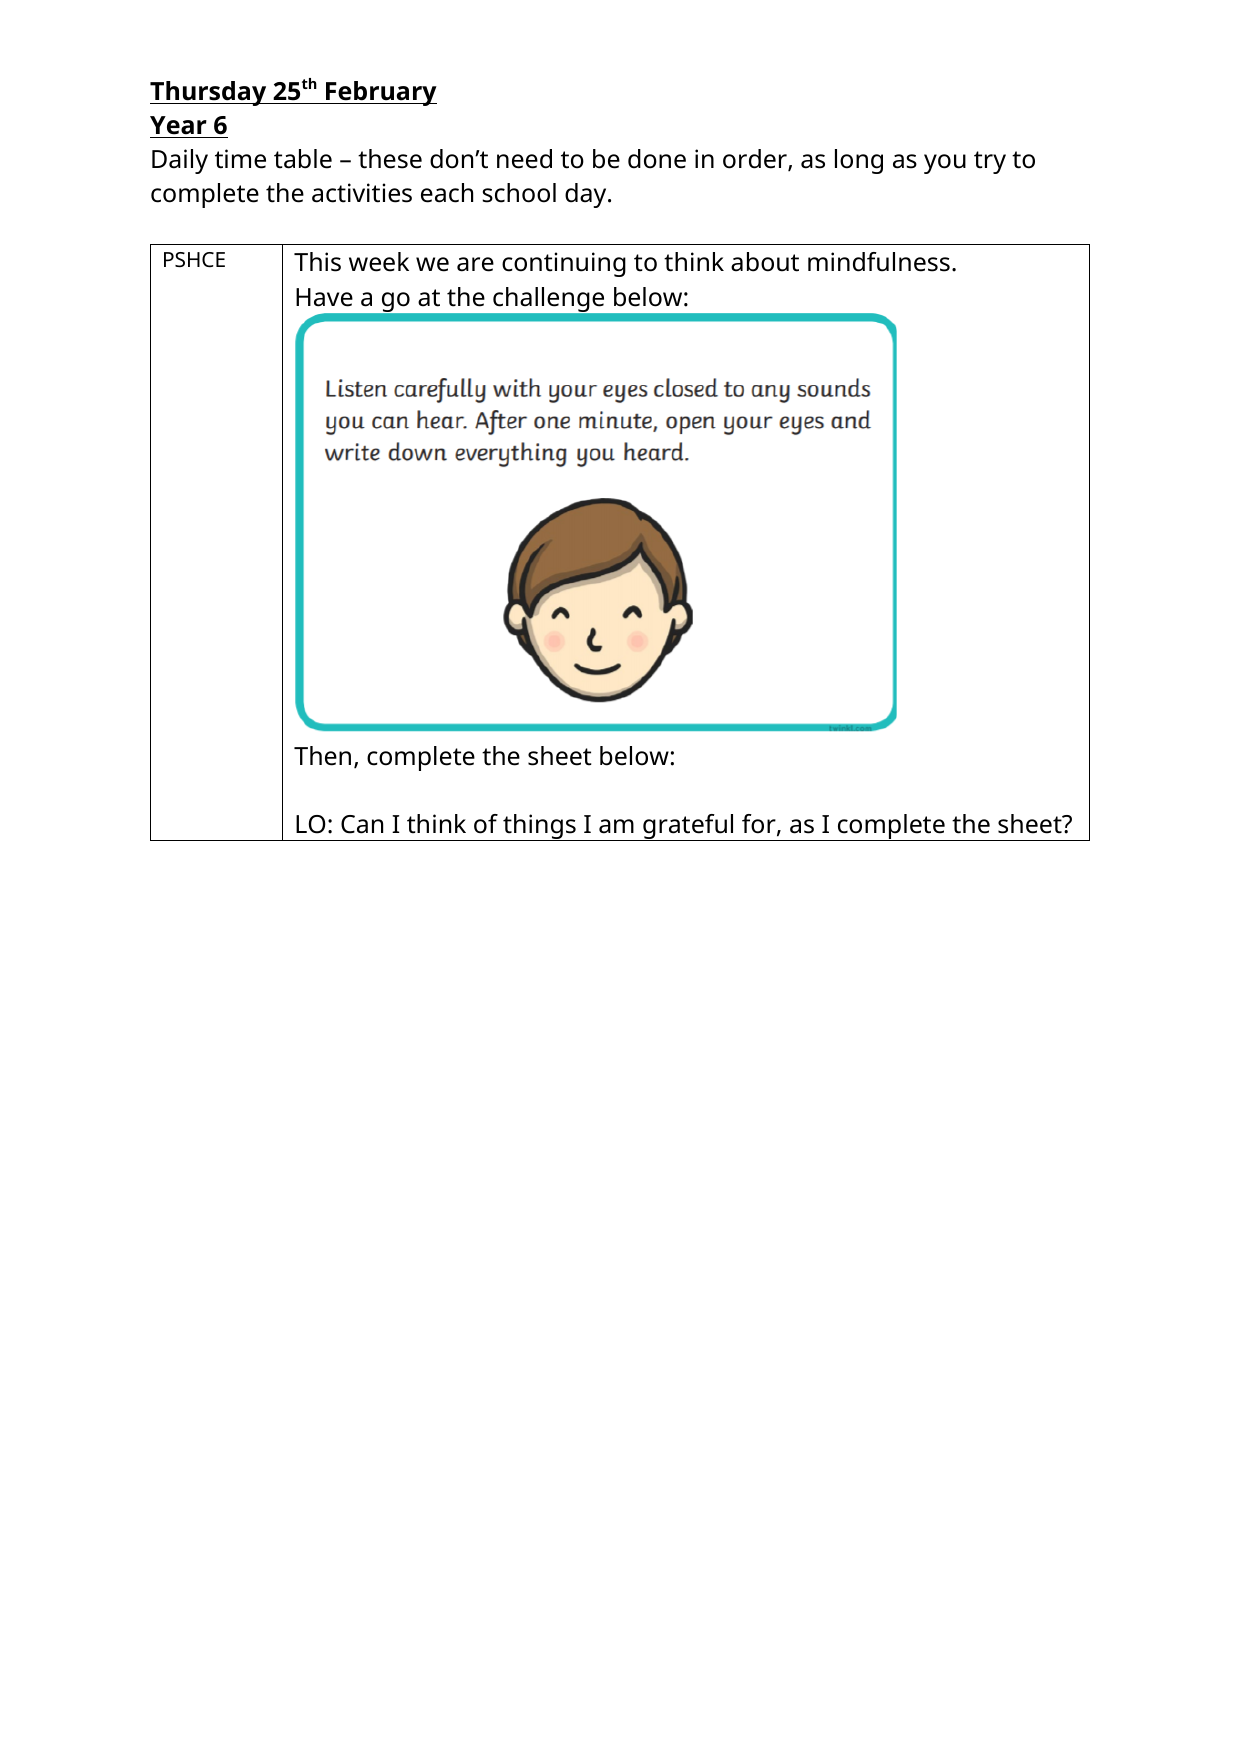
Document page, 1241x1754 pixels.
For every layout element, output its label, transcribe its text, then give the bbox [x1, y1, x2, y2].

table_cell This week we are continuing to think about mindfulness. Have a go at the challenge below: Then, complete the sheet below: LO: Can I think of things I am grateful for, as I complete the sheet? [283, 245, 1089, 840]
table_cell PSHCE [151, 245, 282, 840]
